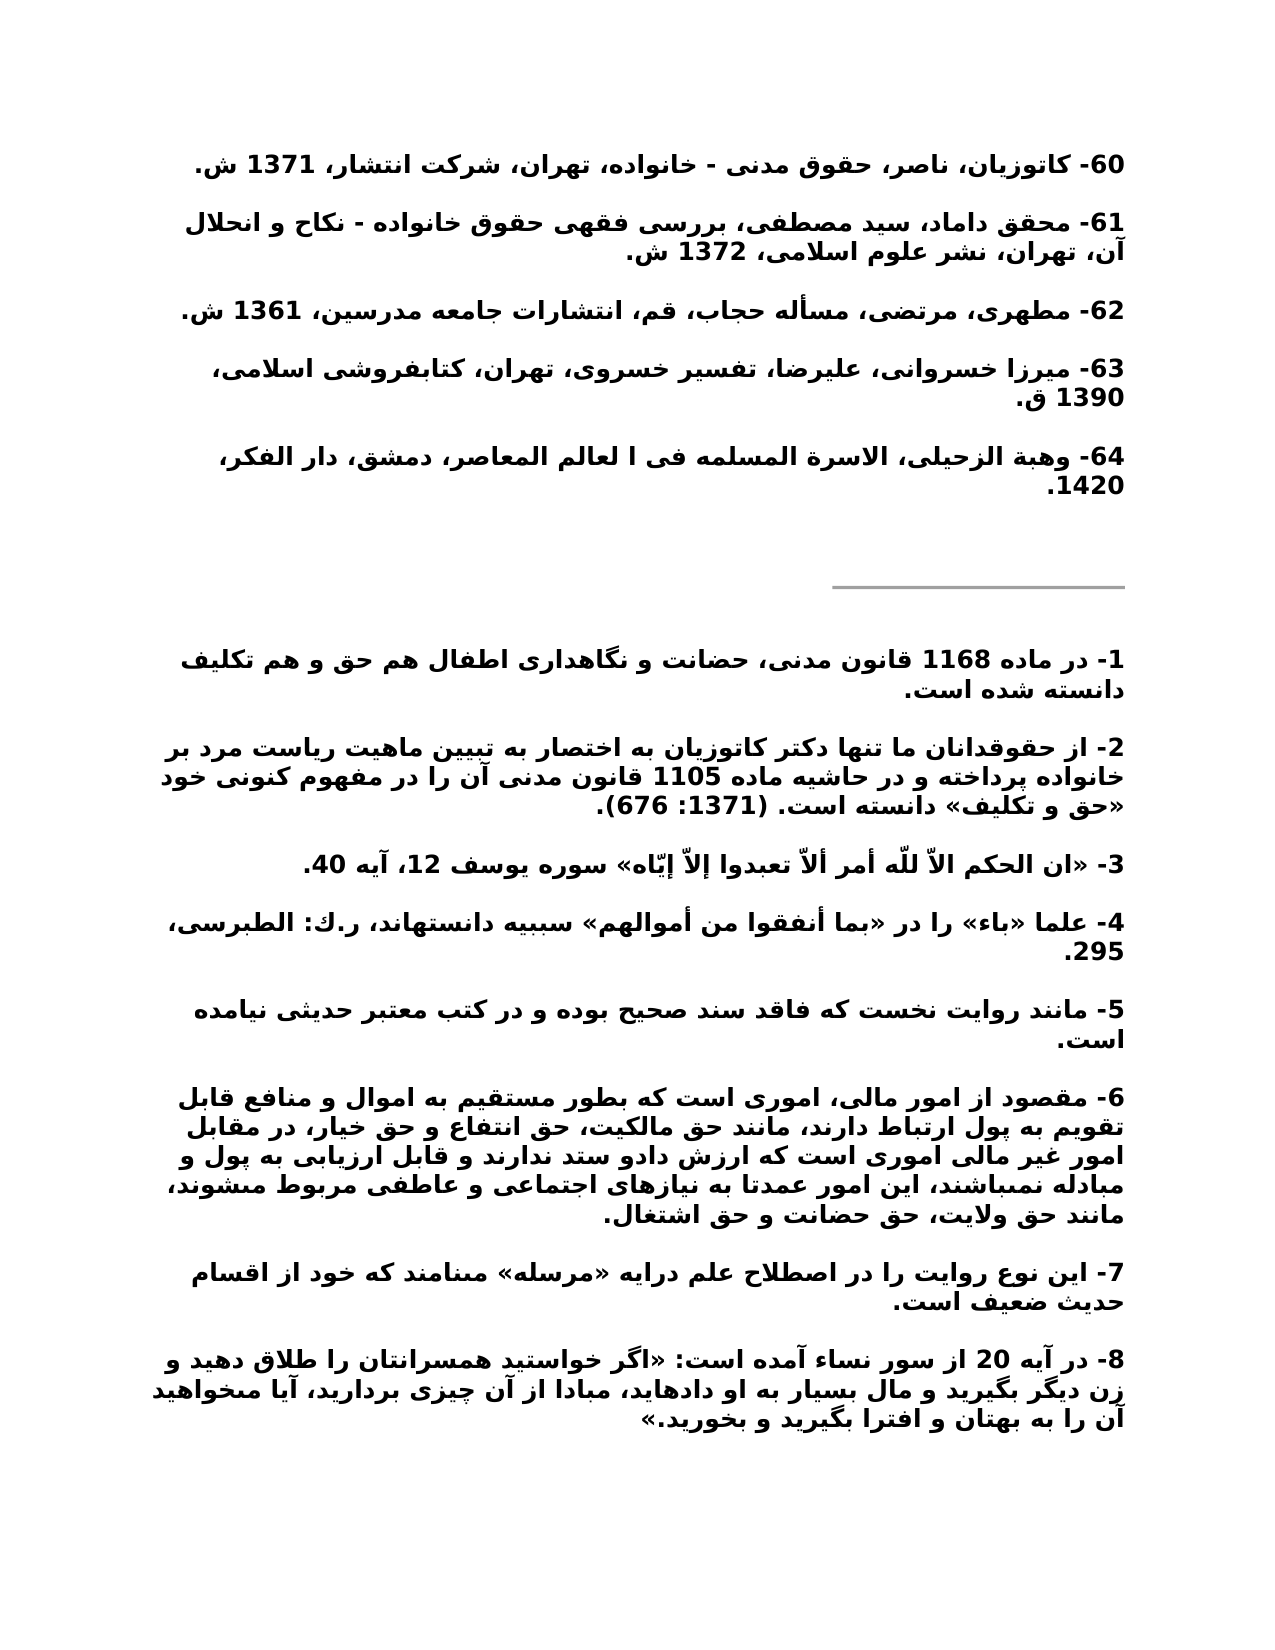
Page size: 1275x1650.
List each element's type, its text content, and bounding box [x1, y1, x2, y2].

text 61- محقق داماد، سيد مصطفى، بررسى فقهى حقوق خانواده - نكاح و انحلال آن، تهران، نشر علوم اسلامى، 1372 ش. [150, 208, 1125, 267]
text 1- در ماده 1168 قانون مدنى، حضانت و نگاهدارى اطفال هم حق و هم تكليف دانسته شده است. [150, 646, 1125, 704]
text 7- اين نوع روايت را در اصطلاح علم درايه «مرسله» مى‏نامند كه خود از اقسام حديث ضعيف است. [150, 1258, 1125, 1316]
text 62- مطهرى، مرتضى، مسأله حجاب، قم، انتشارات جامعه مدرسين، 1361 ش. [150, 296, 1125, 325]
text 64- وهبة الزحيلى، الاسرة المسلمه فى ا لعالم المعاصر، دمشق، دار الفكر، 1420. [150, 442, 1125, 500]
text 2- از حقوقدانان ما تنها دكتر كاتوزيان به اختصار به تبيين ماهيت رياست مرد بر خانواده پرداخته و در حاشيه ماده 1105 قانون مدنى آن را در مفهوم كنونى خود «حق و تكليف» دانسته است. (1371: 676). [150, 733, 1125, 821]
text 6- مقصود از امور مالى، امورى است كه بطور مستقيم به اموال و منافع قابل تقويم به پول ارتباط دارند، مانند حق مالكيت، حق انتفاع و حق خيار، در مقابل امور غير مالى امورى است كه ارزش دادو ستد ندارند و قابل ارزيابى به پول و مبادله نمى‏باشند، اين امور عمدتا به نيازهاى اجتماعى و عاطفى مربوط مى‏شوند، مانند حق ولايت، حق حضانت و حق اشتغال. [150, 1083, 1125, 1229]
text 63- ميرزا خسروانى، عليرضا، تفسير خسروى، تهران، كتابفروشى اسلامى، 1390 ق. [150, 354, 1125, 412]
text 5- مانند روايت نخست كه فاقد سند صحيح بوده و در كتب معتبر حديثى نيامده است. [150, 996, 1125, 1054]
text 3- «ان الحكم الاّ للّه أمر ألاّ تعبدوا إلاّ إيّاه» سوره يوسف 12، آيه 40. [150, 850, 1125, 879]
text 8- در آيه 20 از سور نساء آمده است: «اگر خواستيد همسرانتان را طلاق دهيد و زن ديگر بگيريد و مال بسيار به او داده‏ايد، مبادا از آن چيزى برداريد، آيا مى‏خواهيد آن را به بهتان و افترا بگيريد و بخوريد.» [150, 1346, 1125, 1433]
text 60- كاتوزيان، ناصر، حقوق مدنى - خانواده، تهران، شركت انتشار، 1371 ش. [150, 150, 1125, 179]
text 4- علما «باء» را در «بما أنفقوا من أموالهم» سببيه دانسته‏اند، ر.ك: الطبرسى، 295. [150, 908, 1125, 966]
